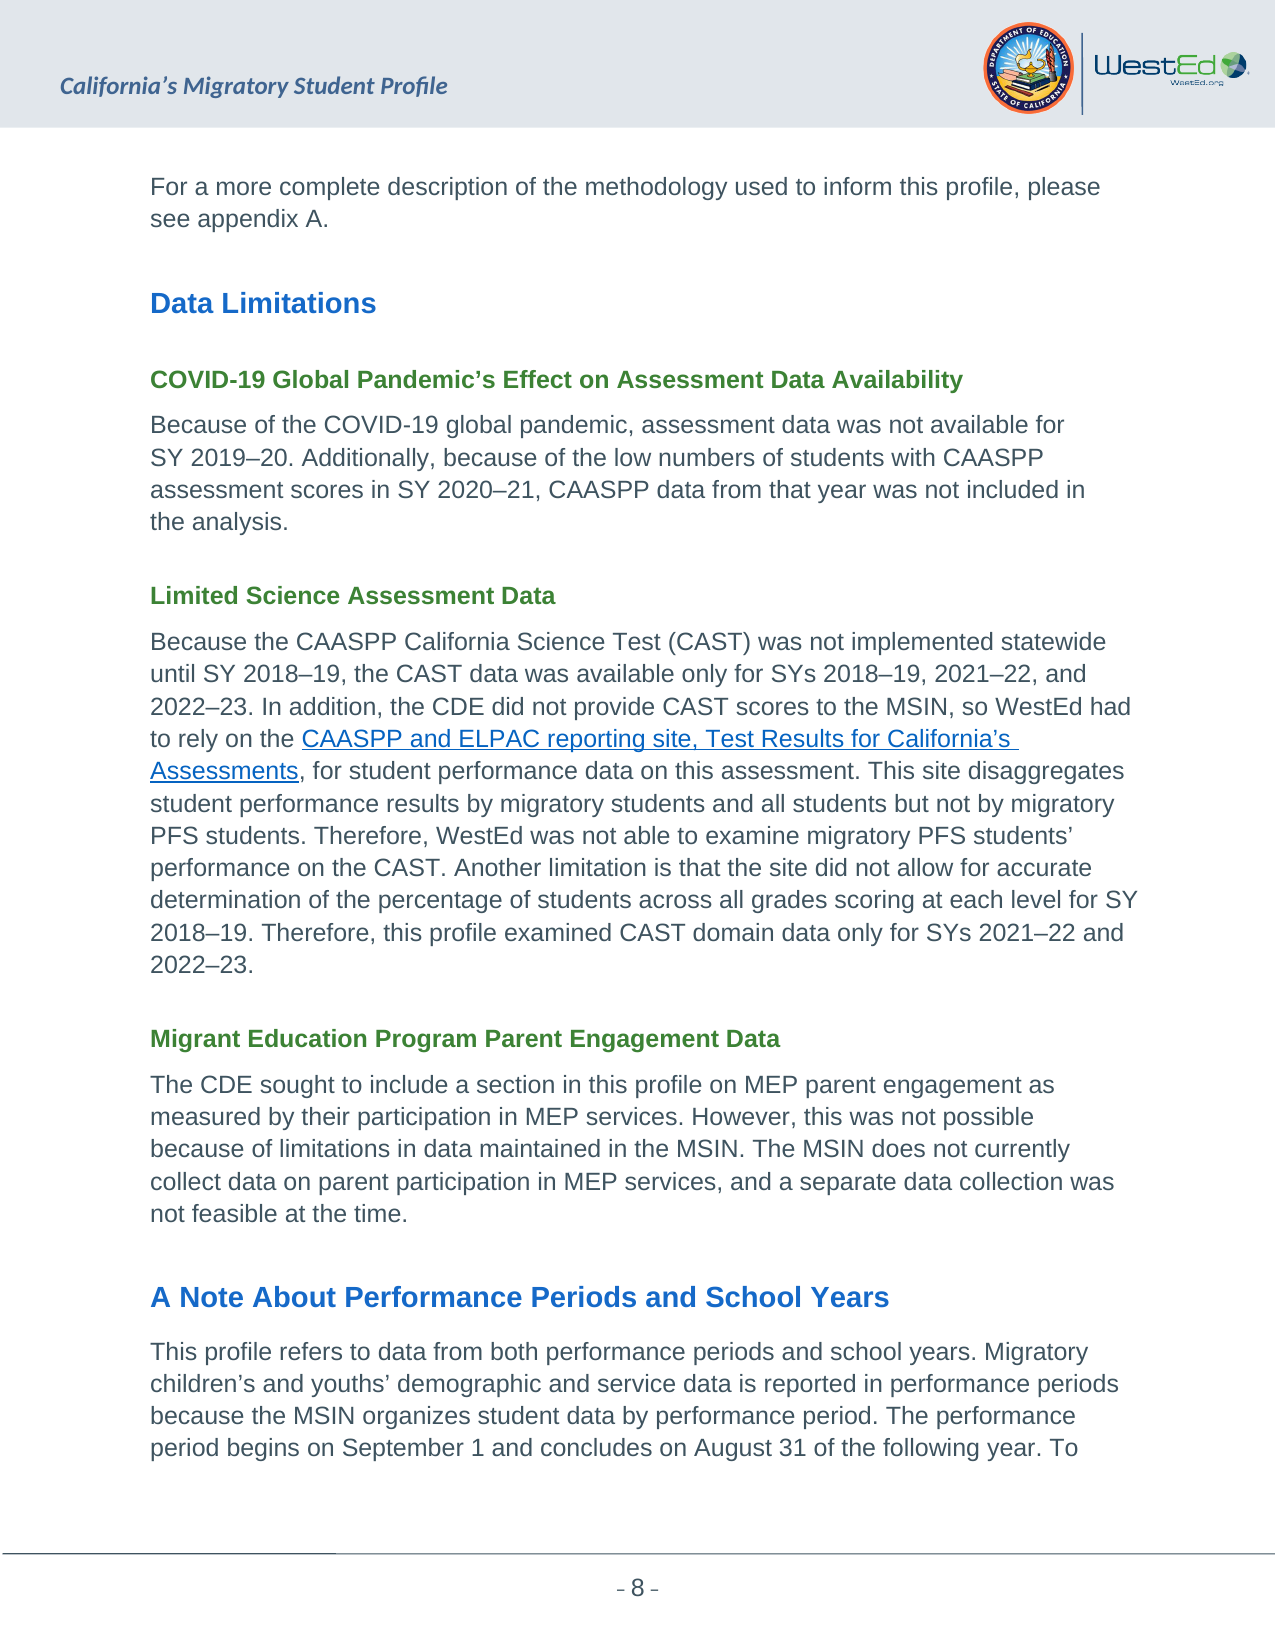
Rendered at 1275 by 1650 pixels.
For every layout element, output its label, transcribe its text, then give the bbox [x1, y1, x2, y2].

subtitle A Note About Performance Periods and School Years [150, 1278, 1050, 1315]
picture [1095, 52, 1250, 86]
text Because of the COVID-19 global pandemic, assessment data was not available for SY 2019–20. Additionally, because of the low numbers of students with CAASPP assessment scores in SY 2020–21, CAASPP data from that year was not included in the analysis. [150, 408, 1125, 537]
subtitle COVID-19 Global Pandemic’s Effect on Assessment Data Availability [150, 358, 1012, 396]
text Because the CAASPP California Science Test (CAST) was not implemented statewide until SY 2018–19, the CAST data was available only for SYs 2018–19, 2021–22, and 2022–23. In addition, the CDE did not provide CAST scores to the MSIN, so WestEd had to rely on the CAASPP and ELPAC reporting site, Test Results for California’s Assessments, for student performance data on this assessment. This site disaggregates student performance results by migratory students and all students but not by migratory PFS students. Therefore, WestEd was not able to examine migratory PFS students’ performance on the CAST. Another limitation is that the site did not allow for accurate determination of the percentage of students across all grades scoring at each level for SY 2018–19. Therefore, this profile examined CAST domain data only for SYs 2021–22 and 2022–23. [150, 625, 1144, 980]
subtitle Data Limitations [150, 283, 1050, 321]
text For a more complete description of the methodology used to inform this profile, please see appendix A. [150, 169, 1125, 234]
subtitle Limited Science Assessment Data [150, 575, 1012, 612]
text The CDE sought to include a section in this profile on MEP parent engagement as measured by their participation in MEP services. However, this was not possible because of limitations in data maintained in the MSIN. The MSIN does not currently collect data on parent participation in MEP services, and a separate data collection was not feasible at the time. [150, 1067, 1125, 1229]
subtitle Migrant Education Program Parent Engagement Data [150, 1017, 1012, 1055]
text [150, 1334, 1125, 1463]
picture [975, 17, 1082, 122]
